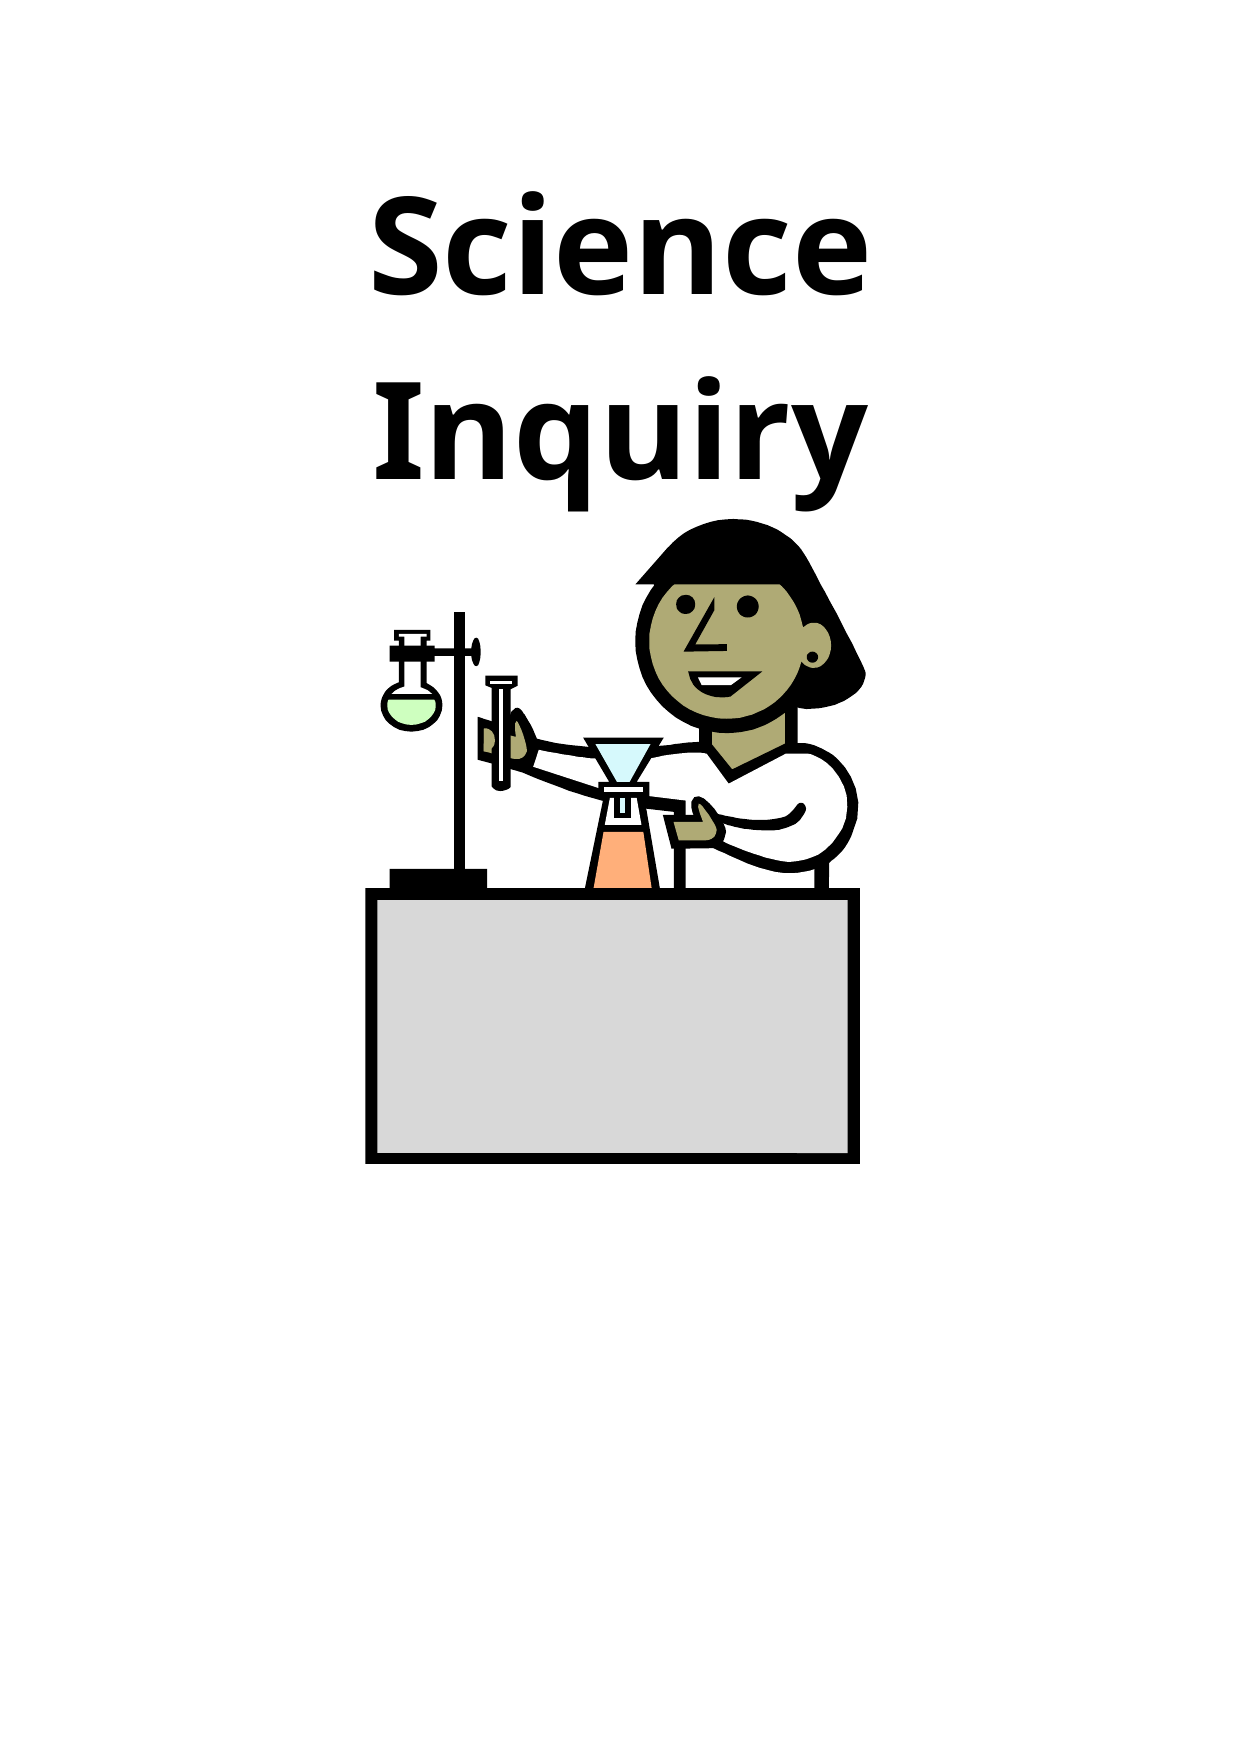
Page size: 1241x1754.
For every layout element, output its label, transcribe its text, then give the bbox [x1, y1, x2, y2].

subtitle Science Inquiry [150, 150, 1090, 519]
